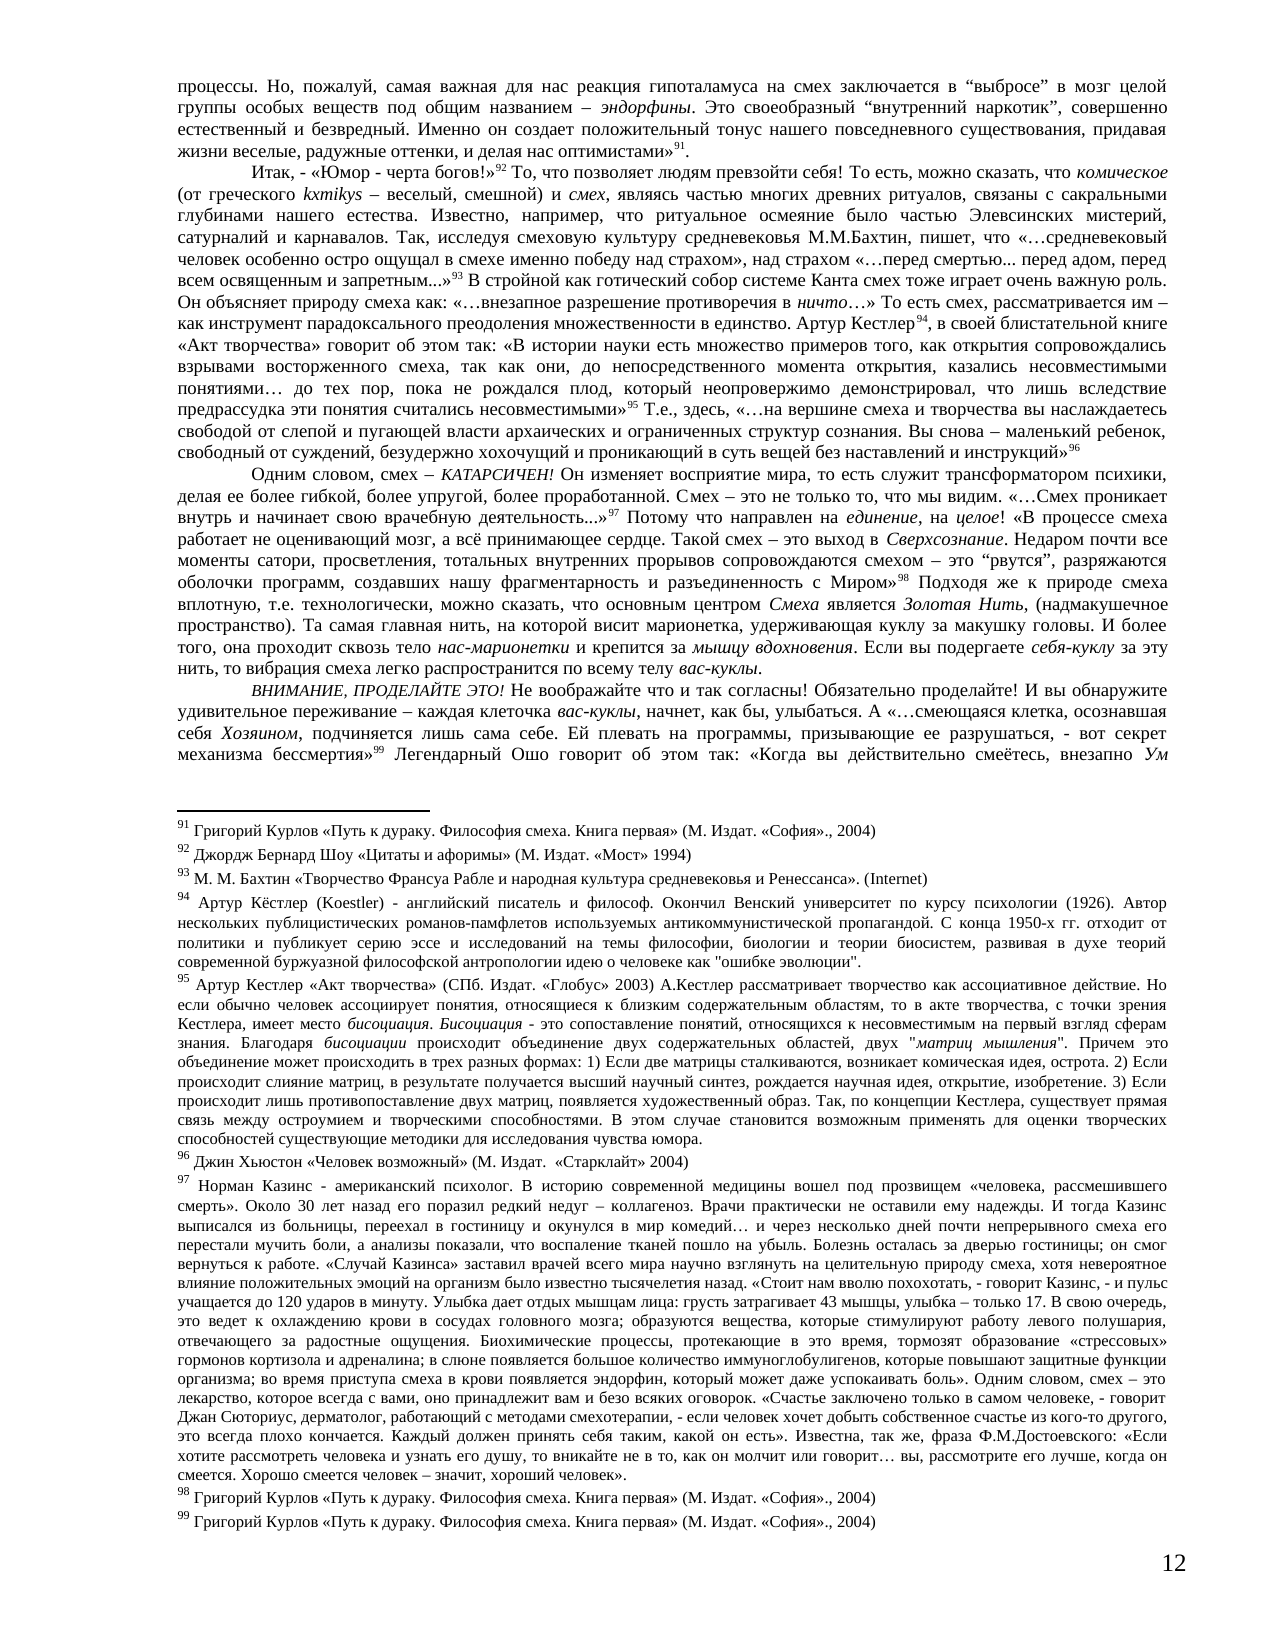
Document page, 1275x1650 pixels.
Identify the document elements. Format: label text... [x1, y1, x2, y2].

text Итак, - «Юмор - черта богов!» То, что позволяет людям превзойти себя! То есть, можно сказать, что комическое (от греческого kхmikуs – веселый, смешной) и смех, являясь частью многих древних ритуалов, связаны с сакральными глубинами нашего естества. Известно, например, что ритуальное осмеяние было частью Элевсинских мистерий, сатурналий и карнавалов. Так, исследуя смеховую культуру средневековья М.М.Бахтин, пишет, что «…средневековый человек особенно остро ощущал в смехе именно победу над страхом», над страхом «…перед смертью... перед адом, перед всем освященным и запретным...» В стройной как готический собор системе Канта смех тоже играет очень важную роль. Он объясняет природу смеха как: «…внезапное разрешение противоречия в ничто…» То есть смех, рассматривается им – как инструмент парадоксального преодоления множественности в единство. Артур Кестлер, в своей блистательной книге «Акт творчества» говорит об этом так: «В истории науки есть множество примеров того, как открытия сопровождались взрывами восторженного смеха, так как они, до непосредственного момента открытия, казались несовместимыми понятиями… до тех пор, пока не рождался плод, который неопровержимо демонстрировал, что лишь вследствие предрассудка эти понятия считались несовместимыми» Т.е., здесь, «…на вершине смеха и творчества вы наслаждаетесь свободой от слепой и пугающей власти архаических и ограниченных структур сознания. Вы снова – маленький ребенок, свободный от суждений, безудержно хохочущий и проникающий в суть вещей без наставлений и инструкций» [177, 161, 1168, 463]
text Что происходит, когда мы смеемся? Нам становится “хорошо”, комфортно. «Важнейший центр головного мозга гипоталамус в ответ на смех активизирует гипофиз – главный “управитель” нашего организма, ответственный за функционирование гормональной эндокринной системы. Активизируется так же работа иммунной системы, обменные процессы. Но, пожалуй, самая важная для нас реакция гипоталамуса на смех заключается в “выбросе” в мозг целой группы особых веществ под общим названием – эндорфины. Это своеобразный “внутренний наркотик”, совершенно естественный и безвредный. Именно он создает положительный тонус нашего повседневного существования, придавая жизни веселые, радужные оттенки, и делая нас оптимистами». [177, 75, 1168, 161]
text Одним словом, смех – КАТАРСИЧЕН! Он изменяет восприятие мира, то есть служит трансформатором психики, делая ее более гибкой, более упругой, более проработанной. Смех – это не только то, что мы видим. «…Смех проникает внутрь и начинает свою врачебную деятельность...» Потому что направлен на единение, на целое! «В процессе смеха работает не оценивающий мозг, а всё принимающее сердце. Такой смех – это выход в Сверхсознание. Недаром почти все моменты сатори, просветления, тотальных внутренних прорывов сопровождаются смехом – это “рвутся”, разряжаются оболочки программ, создавших нашу фрагментарность и разъединенность с Миром» Подходя же к природе смеха вплотную, т.е. технологически, можно сказать, что основным центром Смеха является Золотая Нить, (надмакушечное пространство). Та самая главная нить, на которой висит марионетка, удерживающая куклу за макушку головы. И более того, она проходит сквозь тело нас-марионетки и крепится за мышцу вдохновения. Если вы подергаете себя-куклу за эту нить, то вибрация смеха легко распространится по всему телу вас-куклы. [177, 463, 1168, 679]
text ВНИМАНИЕ, ПРОДЕЛАЙТЕ ЭТО! Не воображайте что и так согласны! Обязательно проделайте! И вы обнаружите удивительное переживание – каждая клеточка вас-куклы, начнет, как бы, улыбаться. А «…смеющаяся клетка, осознавшая себя Хозяином, подчиняется лишь сама себе. Ей плевать на программы, призывающие ее разрушаться, - вот секрет механизма бессмертия» Легендарный Ошо говорит об этом так: «Когда вы действительно смеётесь, внезапно Ум исчезает… Смех – это одна из самых красивых дверей, чтобы попасть в “не-ум”» Так, вы становитесь, как бы, самим смехом. А «…смех, как известно, и есть Бог!» То есть, - «Бог есть радость! (…) Быть нормальным – значит быть божественным…», быть смеющимся! [177, 679, 1168, 765]
